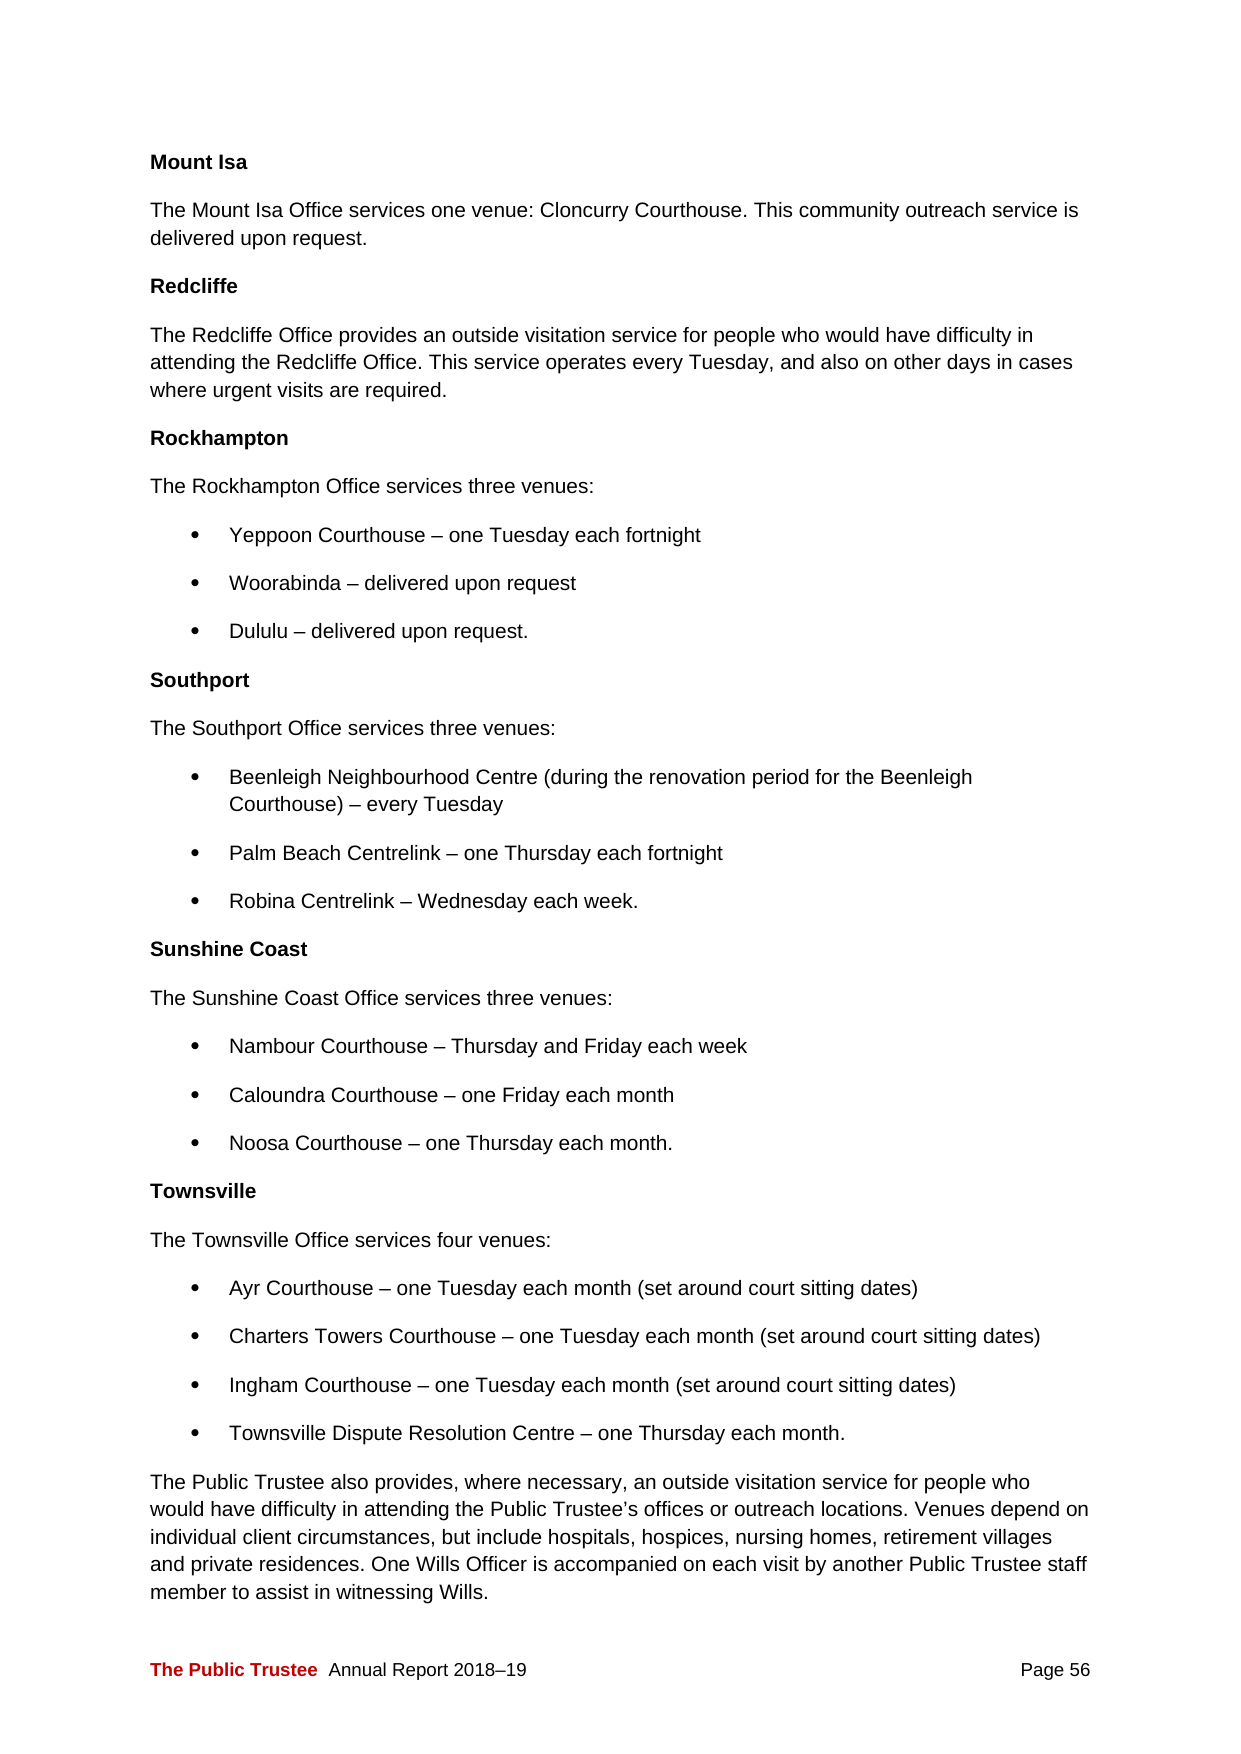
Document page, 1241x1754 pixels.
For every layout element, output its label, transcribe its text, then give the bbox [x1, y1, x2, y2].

text Noosa Courthouse – one Thursday each month. [191, 1131, 1090, 1155]
text Woorabinda – delivered upon request [191, 571, 1090, 595]
text Beenleigh Neighbourhood Centre (during the renovation period for the Beenleigh Courthouse) – every Tuesday [191, 764, 1090, 816]
text Dululu – delivered upon request. [191, 619, 1090, 643]
text Townsville Dispute Resolution Centre – one Thursday each month. [191, 1421, 1090, 1445]
subtitle Rockhampton [150, 426, 1090, 450]
subtitle Mount Isa [150, 150, 1090, 174]
text The Public Trustee also provides, where necessary, an outside visitation service for people who would have difficulty in attending the Public Trustee’s offices or outreach locations. Venues depend on individual client circumstances, but include hospitals, hospices, nursing homes, retirement villages and private residences. One Wills Officer is accompanied on each visit by another Public Trustee staff member to assist in witnessing Wills. [150, 1470, 1090, 1604]
text Palm Beach Centrelink – one Thursday each fortnight [191, 840, 1090, 864]
subtitle Redcliffe [150, 274, 1090, 298]
text Nambour Courthouse – Thursday and Friday each week [191, 1034, 1090, 1058]
text Ayr Courthouse – one Tuesday each month (set around court sitting dates) [191, 1276, 1090, 1300]
text Charters Towers Courthouse – one Tuesday each month (set around court sitting dates) [191, 1324, 1090, 1348]
text The Mount Isa Office services one venue: Cloncurry Courthouse. This community outreach service is delivered upon request. [150, 198, 1090, 250]
text Ingham Courthouse – one Tuesday each month (set around court sitting dates) [191, 1373, 1090, 1397]
subtitle Sunshine Coast [150, 937, 1090, 961]
text Robina Centrelink – Wednesday each week. [191, 889, 1090, 913]
subtitle Townsville [150, 1179, 1090, 1203]
text Caloundra Courthouse – one Friday each month [191, 1082, 1090, 1106]
subtitle Southport [150, 668, 1090, 692]
text The Redcliffe Office provides an outside visitation service for people who would have difficulty in attending the Redcliffe Office. This service operates every Tuesday, and also on other days in cases where urgent visits are required. [150, 322, 1090, 401]
text The Rockhampton Office services three venues: [150, 474, 1090, 498]
text The Townsville Office services four venues: [150, 1228, 1090, 1252]
text Yeppoon Courthouse – one Tuesday each fortnight [191, 522, 1090, 547]
text The Sunshine Coast Office services three venues: [150, 986, 1090, 1009]
text The Southport Office services three venues: [150, 716, 1090, 740]
